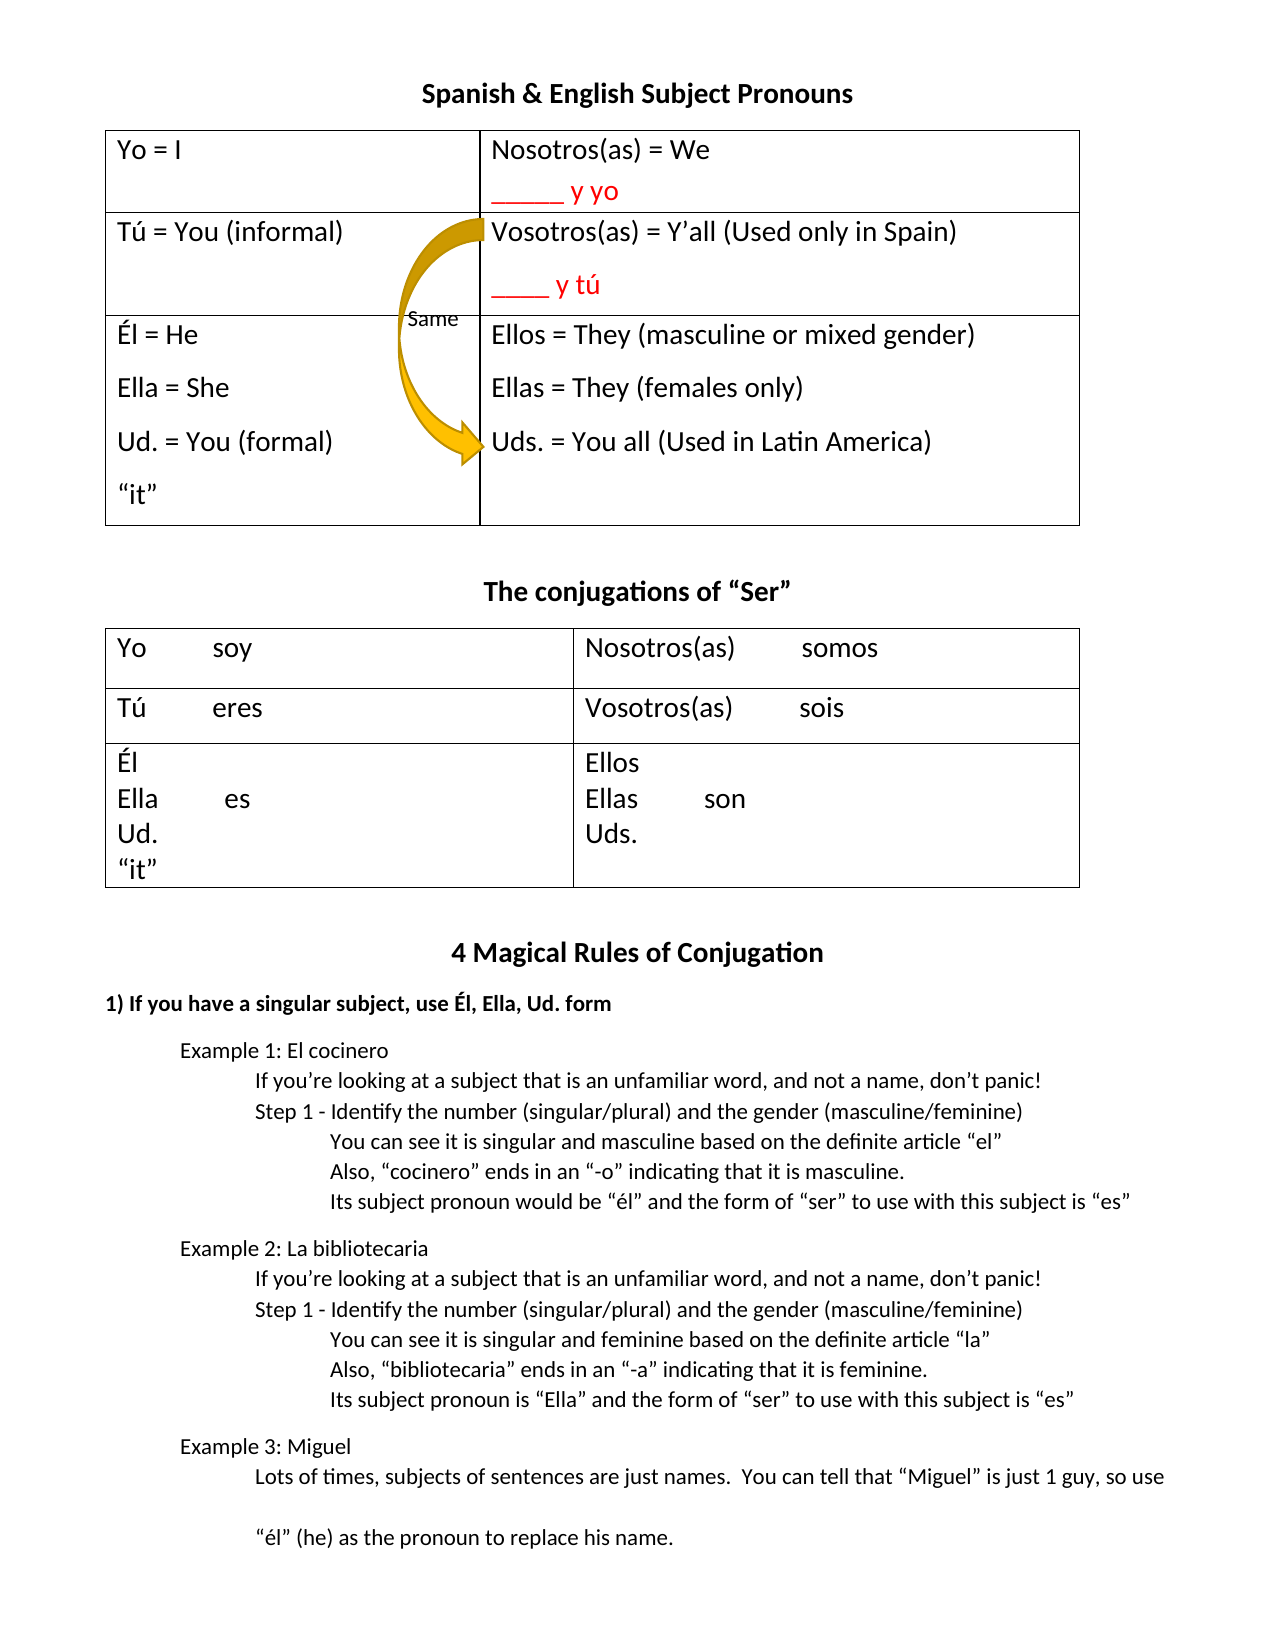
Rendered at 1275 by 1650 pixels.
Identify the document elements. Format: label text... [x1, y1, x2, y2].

table_cell Ellos Ellas son Uds. [574, 744, 1079, 887]
text 4 Magical Rules of Conjugation [105, 934, 1170, 970]
table_cell Él = He Ella = She Ud. = You (formal) “it” [106, 316, 479, 525]
table_cell Él Ella es Ud. “it” [106, 744, 573, 887]
table_header Nosotros(as) = We _____ y yo [481, 131, 1079, 212]
table_cell Vosotros(as) = Y’all (Used only in Spain) ____ y tú [481, 213, 1079, 315]
table_header Yo soy [106, 629, 573, 688]
table_cell Vosotros(as) sois [574, 689, 1079, 743]
table_cell Tú eres [106, 689, 573, 743]
text The conjugations of “Ser” [105, 573, 1170, 608]
text Example 1: El cocinero If you’re looking at a subject that is an unfamiliar word, and not a name, don’t panic! Step 1 - Identify the number (singular/plural) and the gender (masculine/feminine) You can see it is singular and masculine based on the definite article “el” Also, “cocinero” ends in an “-o” indicating that it is masculine. Its subject pronoun would be “él” and the form of “ser” to use with this subject is “es” [105, 1036, 1170, 1216]
table_cell Tú = You (informal) [106, 213, 479, 315]
text Spanish & English Subject Pronouns [105, 75, 1170, 111]
text Example 3: Miguel Lots of times, subjects of sentences are just names. You can tell that “Miguel” is just 1 guy, so use “él” (he) as the pronoun to replace his name. [105, 1432, 1170, 1551]
table_cell Ellos = They (masculine or mixed gender) Ellas = They (females only) Uds. = You all (Used in Latin America) [481, 316, 1079, 525]
text Example 2: La bibliotecaria If you’re looking at a subject that is an unfamiliar word, and not a name, don’t panic! Step 1 - Identify the number (singular/plural) and the gender (masculine/feminine) You can see it is singular and feminine based on the definite article “la” Also, “bibliotecaria” ends in an “-a” indicating that it is feminine. Its subject pronoun is “Ella” and the form of “ser” to use with this subject is “es” [105, 1234, 1170, 1413]
table_header Nosotros(as) somos [574, 629, 1079, 688]
table_header Yo = I [106, 131, 479, 212]
text 1) If you have a singular subject, use Él, Ella, Ud. form [105, 989, 1170, 1018]
